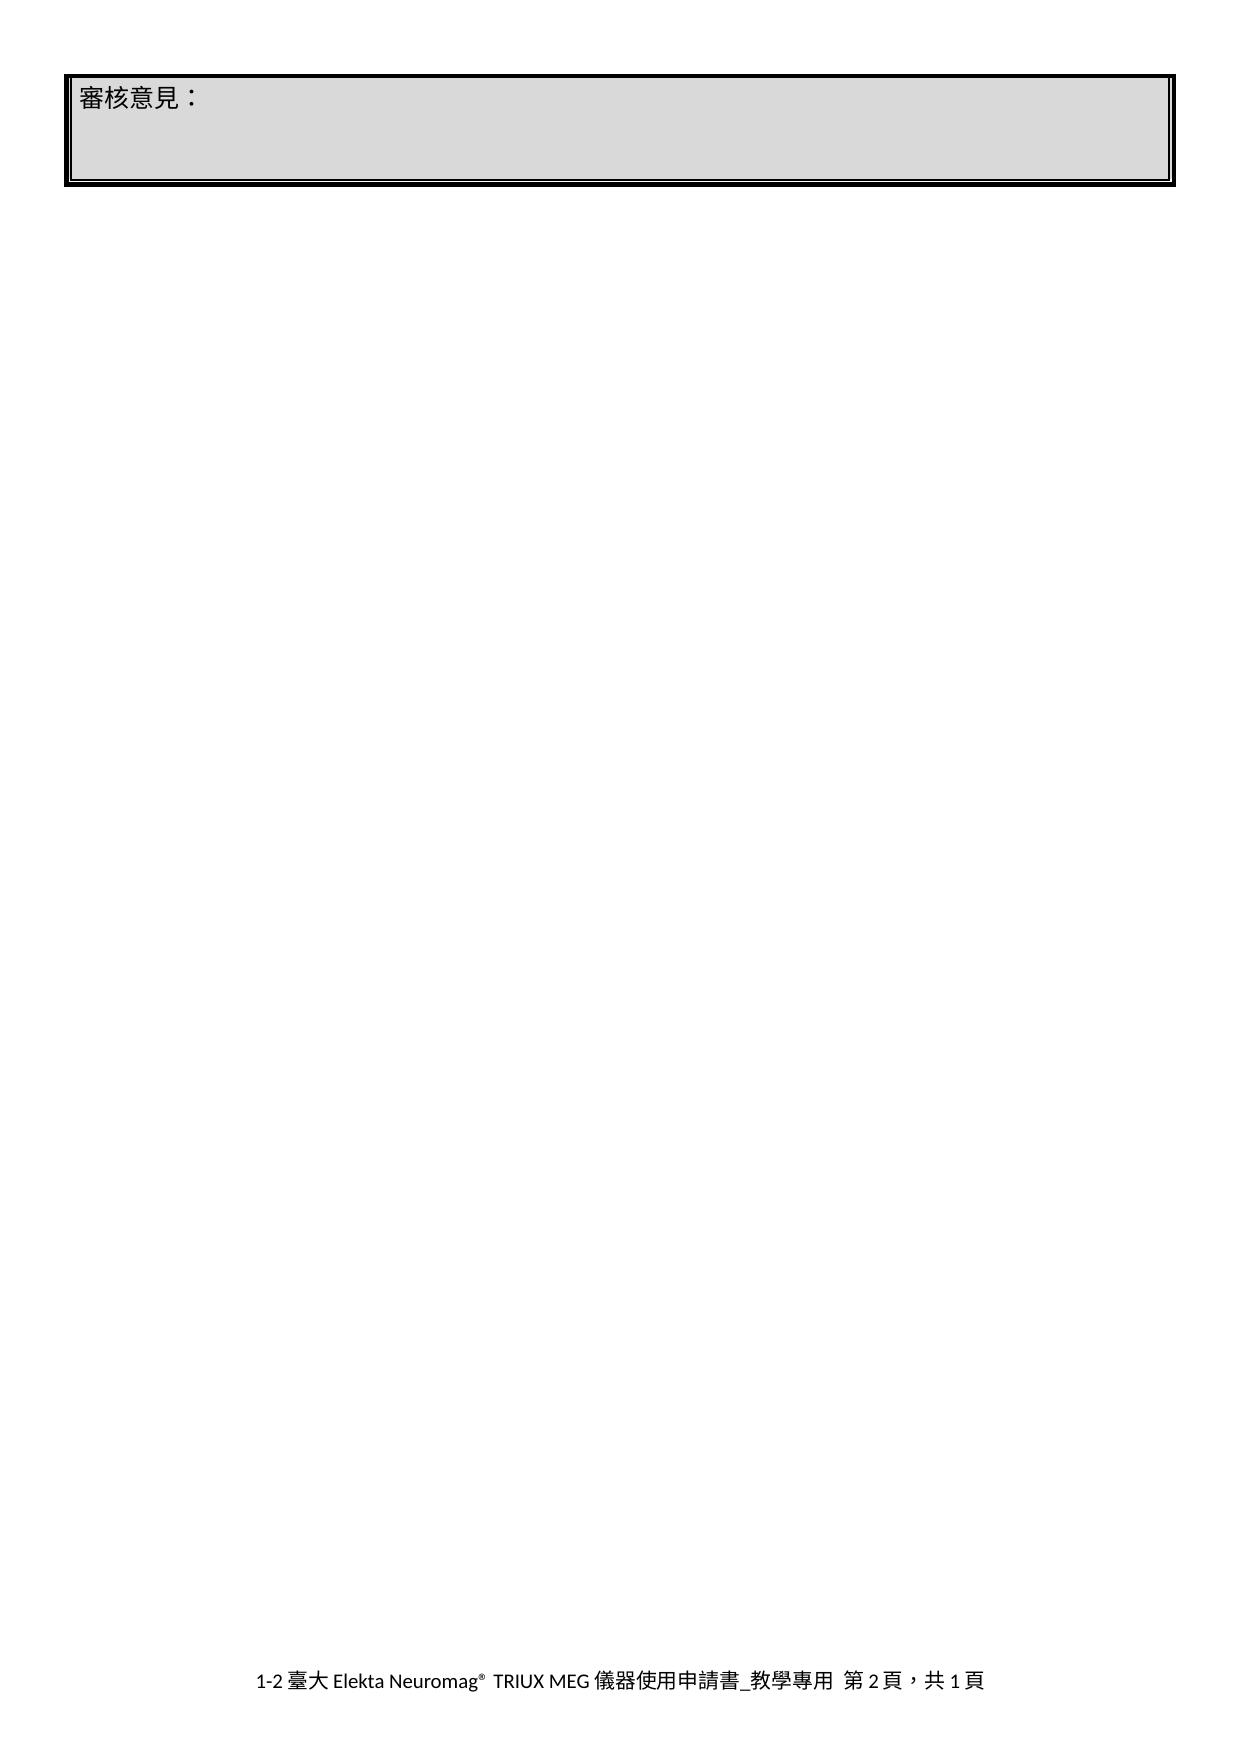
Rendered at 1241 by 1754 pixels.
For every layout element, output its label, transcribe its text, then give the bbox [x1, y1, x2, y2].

table_cell 審核意見： [72, 78, 1168, 179]
